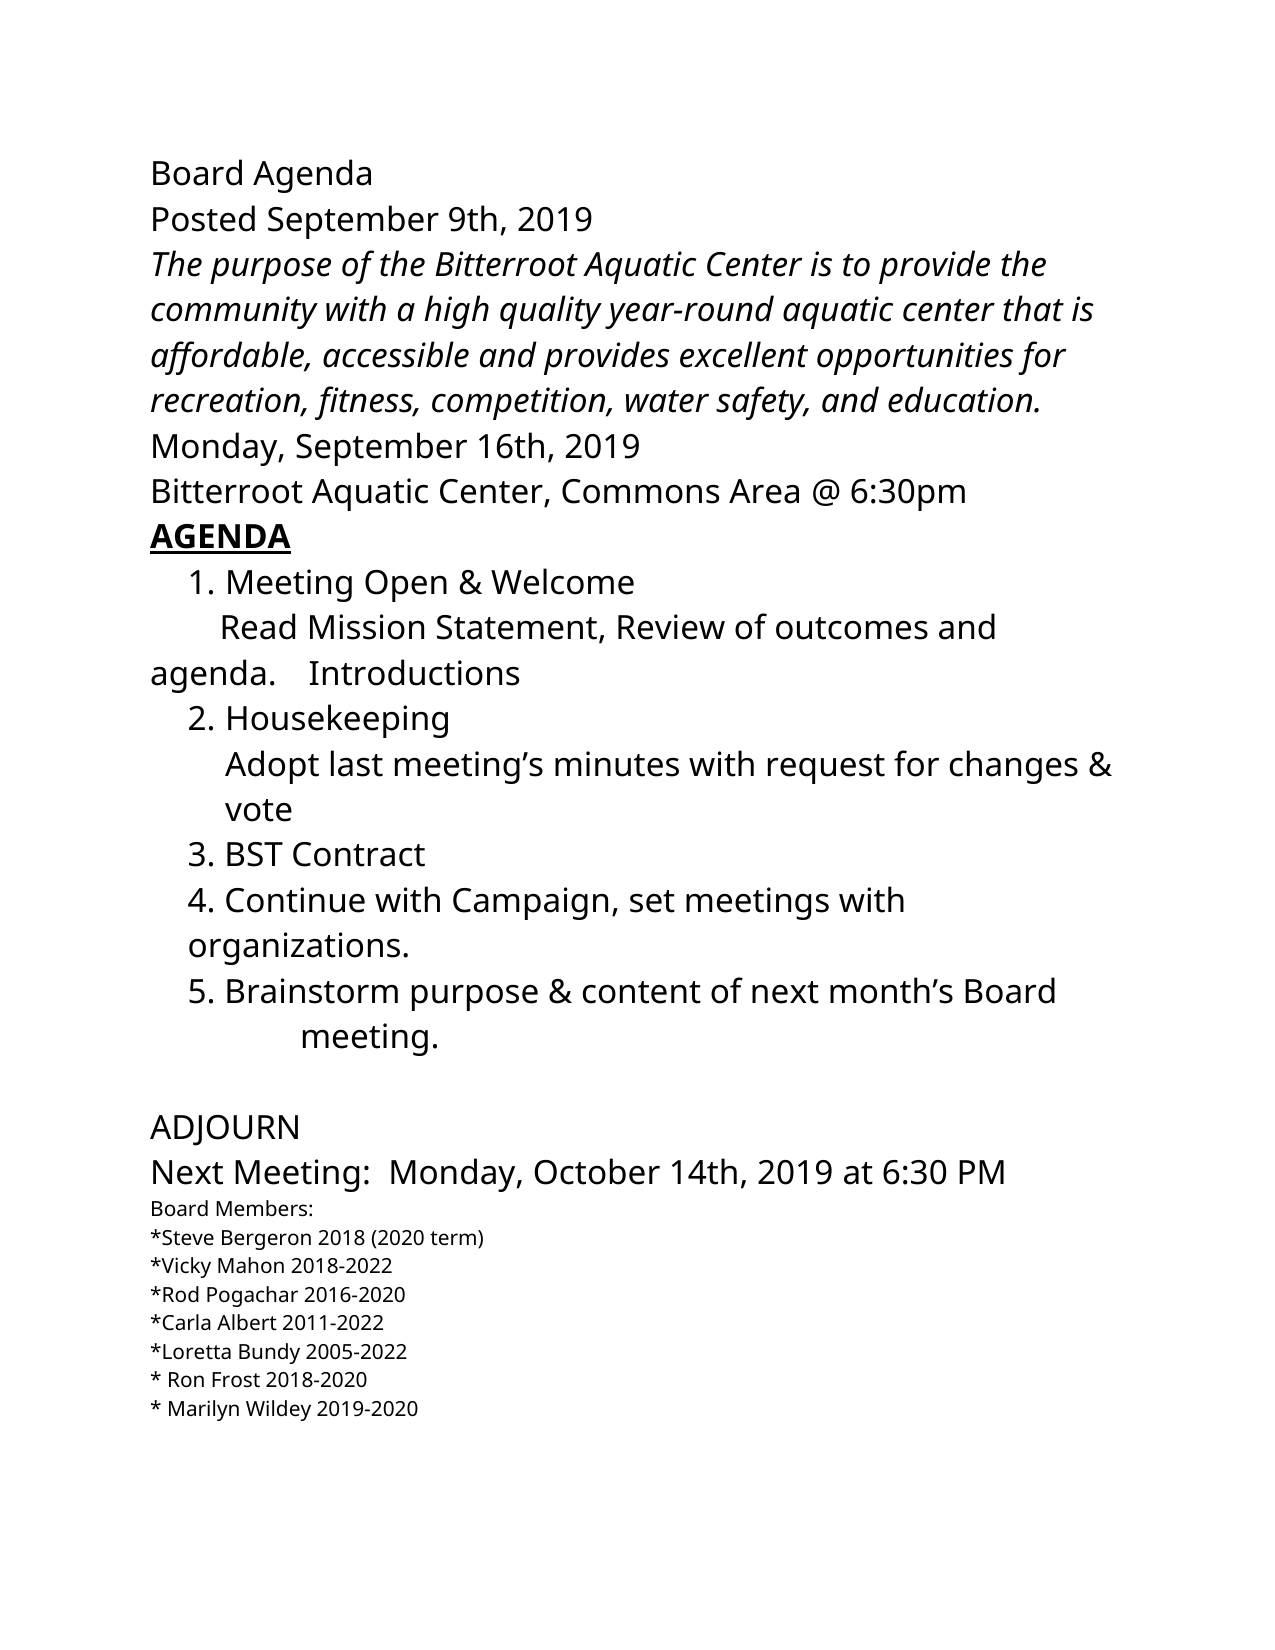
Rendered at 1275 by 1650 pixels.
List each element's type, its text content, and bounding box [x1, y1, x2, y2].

text * Ron Frost 2018-2020 [150, 1365, 1125, 1394]
text *Rod Pogachar 2016-2020 [150, 1280, 1125, 1308]
text Adopt last meeting’s minutes with request for changes & vote [187, 740, 1125, 831]
text *Vicky Mahon 2018-2022 [150, 1251, 1125, 1280]
text Posted September 9th, 2019 [150, 195, 1125, 241]
text Board Agenda [150, 150, 1125, 195]
text * Marilyn Wildey 2019-2020 [150, 1394, 1125, 1422]
text Next Meeting: Monday, October 14th, 2019 at 6:30 PM [150, 1149, 1125, 1194]
text ADJOURN [150, 1104, 1125, 1149]
text *Steve Bergeron 2018 (2020 term) [150, 1223, 1125, 1251]
text The purpose of the Bitterroot Aquatic Center is to provide the community with a high quality year-round aquatic center that is affordable, accessible and provides excellent opportunities for recreation, fitness, competition, water safety, and education. [150, 241, 1125, 422]
text *Carla Albert 2011-2022 [150, 1308, 1125, 1337]
list Meeting Open & Welcome [187, 559, 1125, 604]
text Read Mission Statement, Review of outcomes and agenda. Introductions [150, 604, 1125, 695]
text AGENDA [150, 513, 1125, 559]
text Board Members: [150, 1194, 1125, 1223]
text 4. Continue with Campaign, set meetings with organizations. [187, 877, 1125, 967]
text 5. Brainstorm purpose & content of next month’s Board meeting. [187, 967, 1125, 1058]
text Bitterroot Aquatic Center, Commons Area @ 6:30pm [150, 468, 1125, 513]
text Monday, September 16th, 2019 [150, 422, 1125, 468]
list Housekeeping [187, 695, 1125, 740]
text 3. BST Contract [187, 831, 1125, 877]
text *Loretta Bundy 2005-2022 [150, 1337, 1125, 1365]
